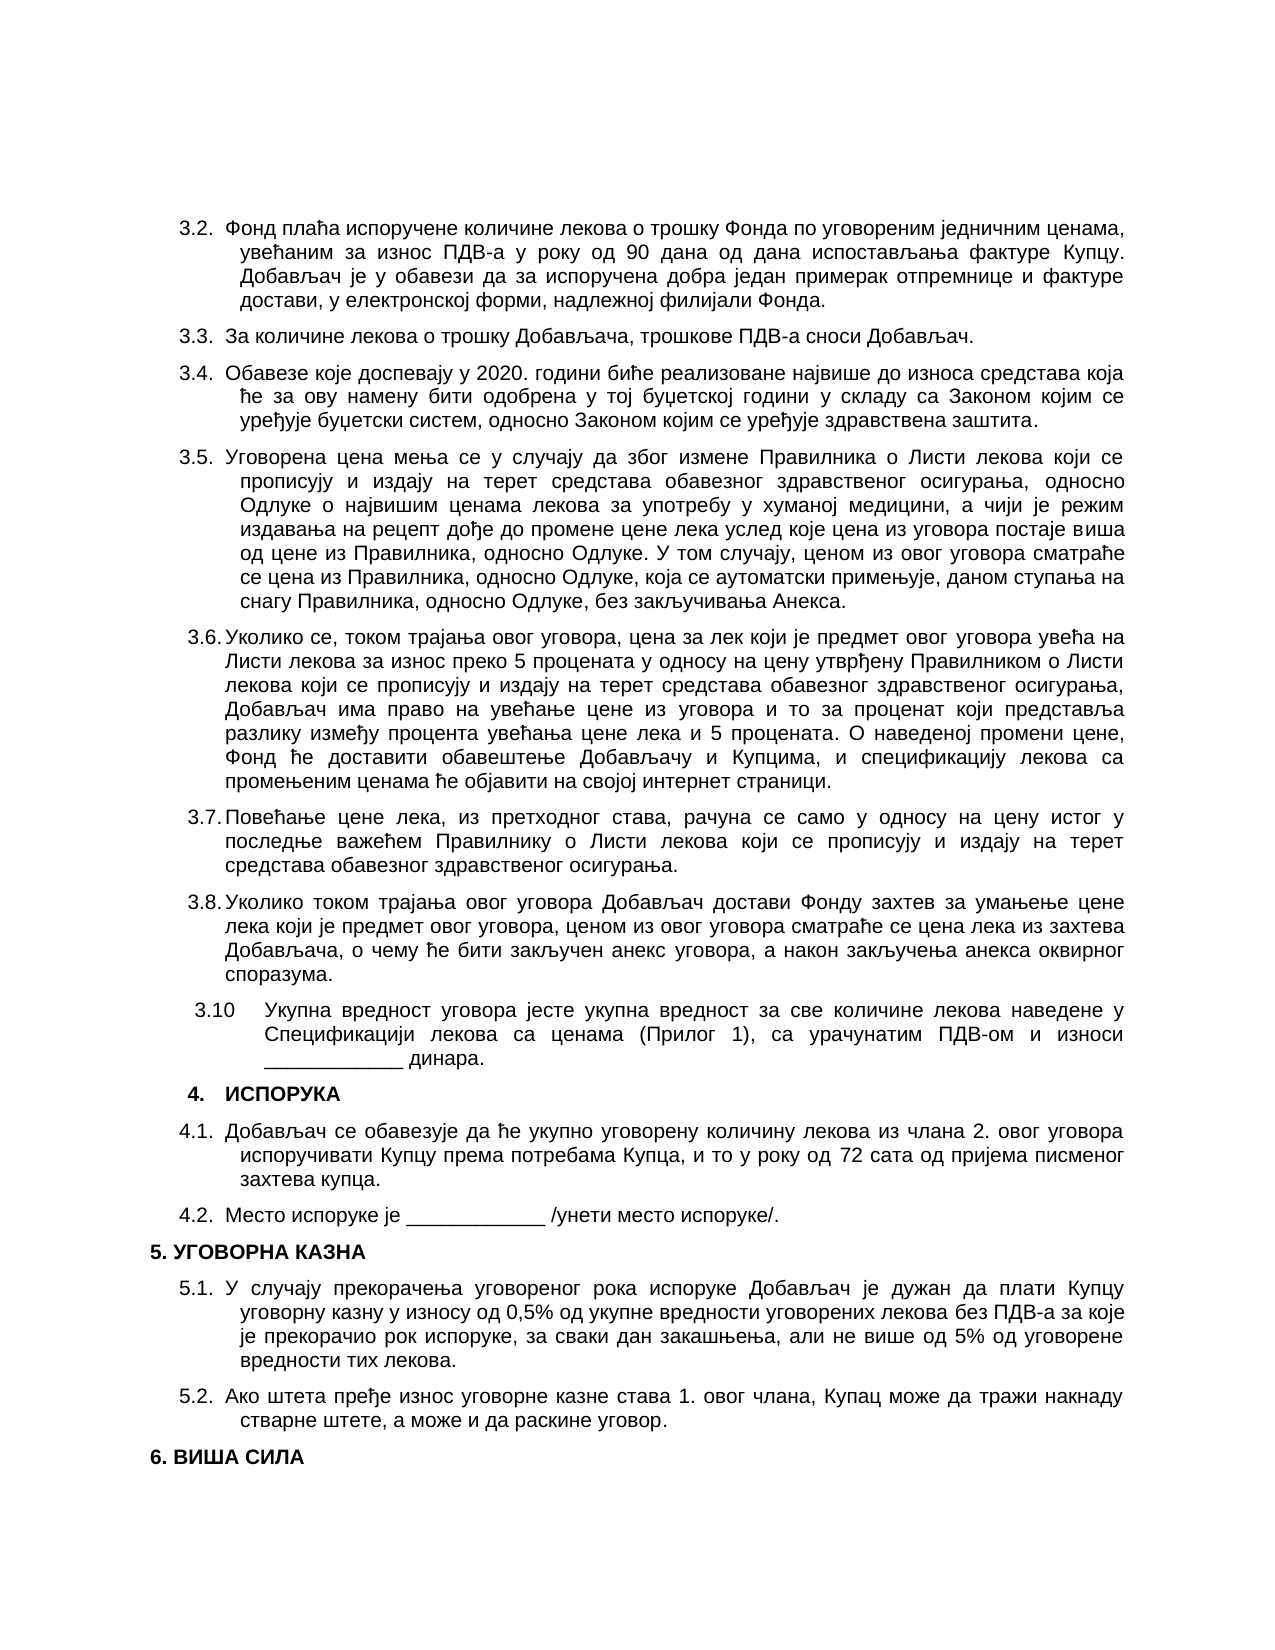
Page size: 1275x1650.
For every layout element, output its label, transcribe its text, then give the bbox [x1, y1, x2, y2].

list Место испоруке је ____________ /унети место испоруке/. [179, 1203, 1125, 1227]
list За количине лекова о трошку Добављача, трошкове ПДВ-а сноси Добављач. [179, 324, 1125, 348]
list У случају прекорачења уговореног рока испоруке Добављач је дужан да плати Купцу уговорну казну у износу од 0,5% од укупне вредности уговорених лекова без ПДВ-а за које је прекорачио рок испоруке, за сваки дан закашњења, али не више од 5% од уговорене вредности тих лекова. [179, 1276, 1125, 1372]
list Уколико током трајања овог уговора Добављач достави Фонду захтев за умањење цене лека који је предмет овог уговора, ценом из овог уговора сматраће се цена лека из захтева Добављача, о чему ће бити закључен анекс уговора, а након закључења анекса оквирног споразума. [187, 889, 1125, 985]
list Oбавезе које доспевају у 2020. години биће реализоване највише до износа средстава која ће за ову намену бити одобрена у тој буџетској години у складу са Законом којим се уређује буџетски систем, односно Законом којим се уређује здравствена заштита. [179, 360, 1125, 432]
list Укупна вредност уговора јесте укупна вредност за све количине лекова наведене у Спецификацији лекова са ценама (Прилог 1), са урачунатим ПДВ-ом и износи ____________ динара. [194, 998, 1125, 1070]
list Уколико се, током трајања овог уговора, цена за лек који је предмет овог уговора увећа на Листи лекова за износ преко 5 процената у односу на цену утврђену Правилником о Листи лекова који се прописују и издају на терет средстава обавезног здравственог осигурања, Добављач има право на увећање цене из уговора и то за проценат који представља разлику између процента увећања цене лека и 5 процената. О наведеној промени цене, Фонд ће доставити обавештење Добављачу и Купцима, и спецификацију лекова са промењеним ценама ће објавити на својој интернет страници. [187, 625, 1125, 793]
text 6. ВИША СИЛА [150, 1445, 1125, 1469]
list Фонд плаћа испоручене количине лекова о трошку Фонда по уговореним једничним ценама, увећаним за износ ПДВ-а у року од 90 дана од дана испостављања фактуре Купцу. Добављач је у обавези да за испоручена добра један примерак отпремнице и фактуре достави, у електронској форми, надлежној филијали Фонда. [179, 216, 1125, 311]
text 5. УГОВОРНА КАЗНА [150, 1239, 1125, 1263]
list Ако штета пређе износ уговорне казне става 1. овог члана, Купац може да тражи накнаду стварне штете, а може и да раскине уговор. [179, 1384, 1125, 1432]
list Уговорена цена мења се у случају да због измене Правилника о Листи лекова који се прописују и издају на терет средстава обавезног здравственог осигурања, односно Одлуке о највишим ценама лекова за употребу у хуманој медицини, а чији је режим издавања на рецепт дође до промене цене лека услед које цена из уговора постаје виша од цене из Правилника, односно Одлуке. У том случају, ценом из овог уговора сматраће се цена из Правилника, односно Одлуке, која се аутоматски примењује, даном ступања на снагу Правилника, односно Одлуке, без закључивања Анекса. [179, 445, 1125, 612]
list ИСПОРУКА [187, 1082, 1125, 1106]
list Добављач се обавезује да ће укупно уговорену количину лекова из члана 2. овог уговора испоручивати Купцу према потребама Купца, и то у року од 72 сата од пријема писменог захтева купца. [179, 1119, 1125, 1191]
list Повећање цене лека, из претходног става, рачуна се само у односу на цену истог у последње важећем Правилнику о Листи лекова који се прописују и издају на терет средстава обавезног здравственог осигурања. [187, 805, 1125, 877]
